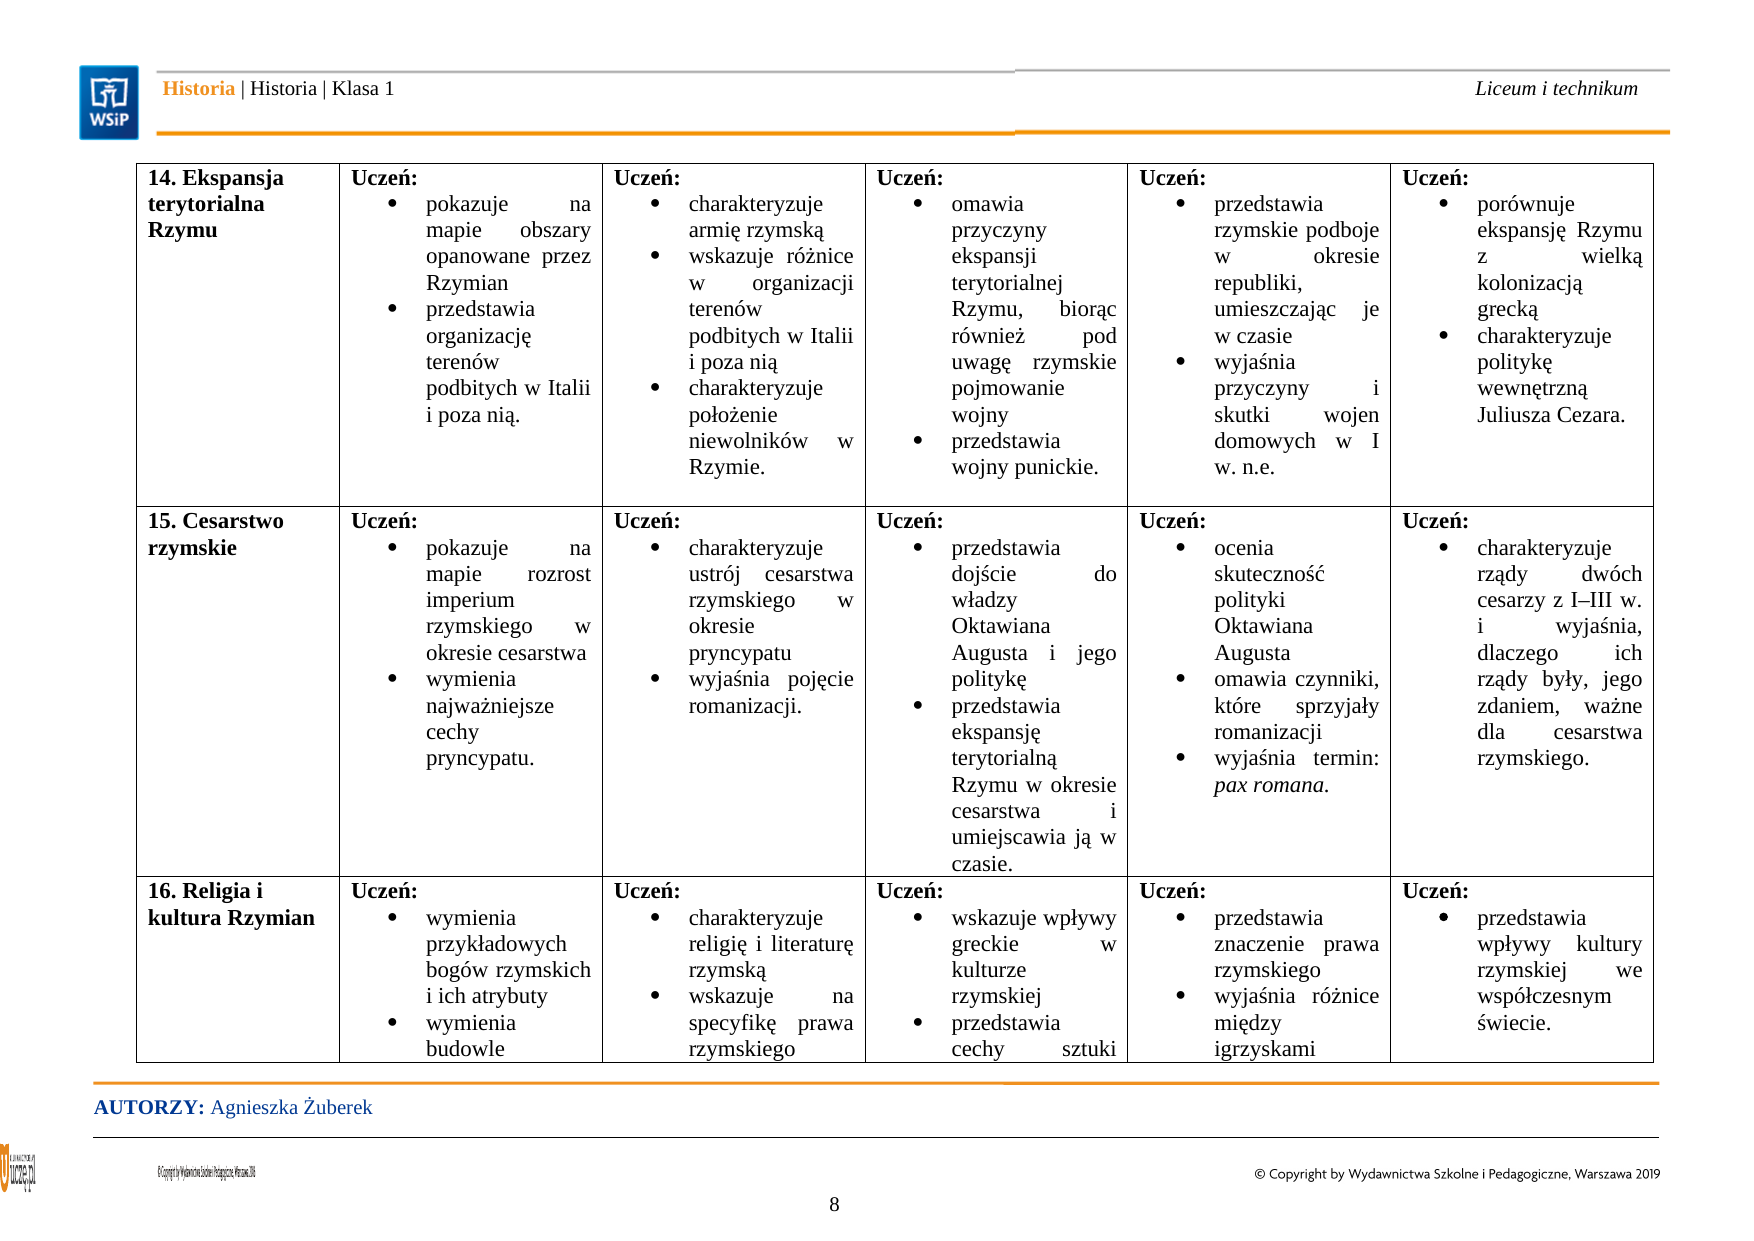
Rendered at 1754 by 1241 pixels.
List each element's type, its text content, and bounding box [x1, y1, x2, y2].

table_cell Uczeń: charakteryzuje armię rzymską wskazuje różnice w organizacji terenów podbitych w Italii i poza nią charakteryzuje położenie niewolników w Rzymie. [603, 164, 865, 506]
picture [0, 6, 1671, 164]
table_cell Uczeń: przedstawia rzymskie podboje w okresie republiki, umieszczając je w czasie wyjaśnia przyczyny i skutki wojen domowych w I w. n.e. [1128, 164, 1390, 506]
table_cell 15. Cesarstwo rzymskie [137, 507, 339, 876]
table_cell Uczeń: porównuje ekspansję Rzymu z wielką kolonizacją grecką charakteryzuje politykę wewnętrzną Juliusza Cezara. [1391, 164, 1653, 506]
table_cell Uczeń: pokazuje na mapie obszary opanowane przez Rzymian przedstawia organizację terenów podbitych w Italii i poza nią. [340, 164, 602, 506]
table_cell Uczeń: omawia przyczyny ekspansji terytorialnej Rzymu, biorąc również pod uwagę rzymskie pojmowanie wojny przedstawia wojny punickie. [866, 164, 1127, 506]
table_cell Uczeń: pokazuje na mapie rozrost imperium rzymskiego w okresie cesarstwa wymienia najważniejsze cechy pryncypatu. [340, 507, 602, 876]
table_cell Uczeń: charakteryzuje rządy dwóch cesarzy z I–III w. i wyjaśnia, dlaczego ich rządy były, jego zdaniem, ważne dla cesarstwa rzymskiego. [1391, 507, 1653, 876]
table_cell 14. Ekspansja terytorialna Rzymu [137, 164, 339, 506]
table_cell 16. Religia i kultura Rzymian [137, 877, 339, 1062]
picture [1232, 1148, 1662, 1192]
table_cell Uczeń: przedstawia dojście do władzy Oktawiana Augusta i jego politykę przedstawia ekspansję terytorialną Rzymu w okresie cesarstwa i umiejscawia ją w czasie. [866, 507, 1127, 876]
table_cell Uczeń: przedstawia wpływy kultury rzymskiej we współczesnym świecie. [1391, 877, 1653, 1062]
table_cell Uczeń: wymienia przykładowych bogów rzymskich i ich atrybuty wymienia budowle charakterystyczne dla Rzymu wymienia przykładowych autorów rzymskich. [340, 877, 602, 1062]
table_cell Uczeń: charakteryzuje ustrój cesarstwa rzymskiego w okresie pryncypatu wyjaśnia pojęcie romanizacji. [603, 507, 865, 876]
table_cell Uczeń: wskazuje wpływy greckie w kulturze rzymskiej przedstawia cechy sztuki rzymskiej wymienia twórców kultury rzymskiej i ich dzieła. [866, 877, 1127, 1062]
table_cell Uczeń: ocenia skuteczność polityki Oktawiana Augusta omawia czynniki, które sprzyjały romanizacji wyjaśnia termin: pax romana. [1128, 507, 1390, 876]
